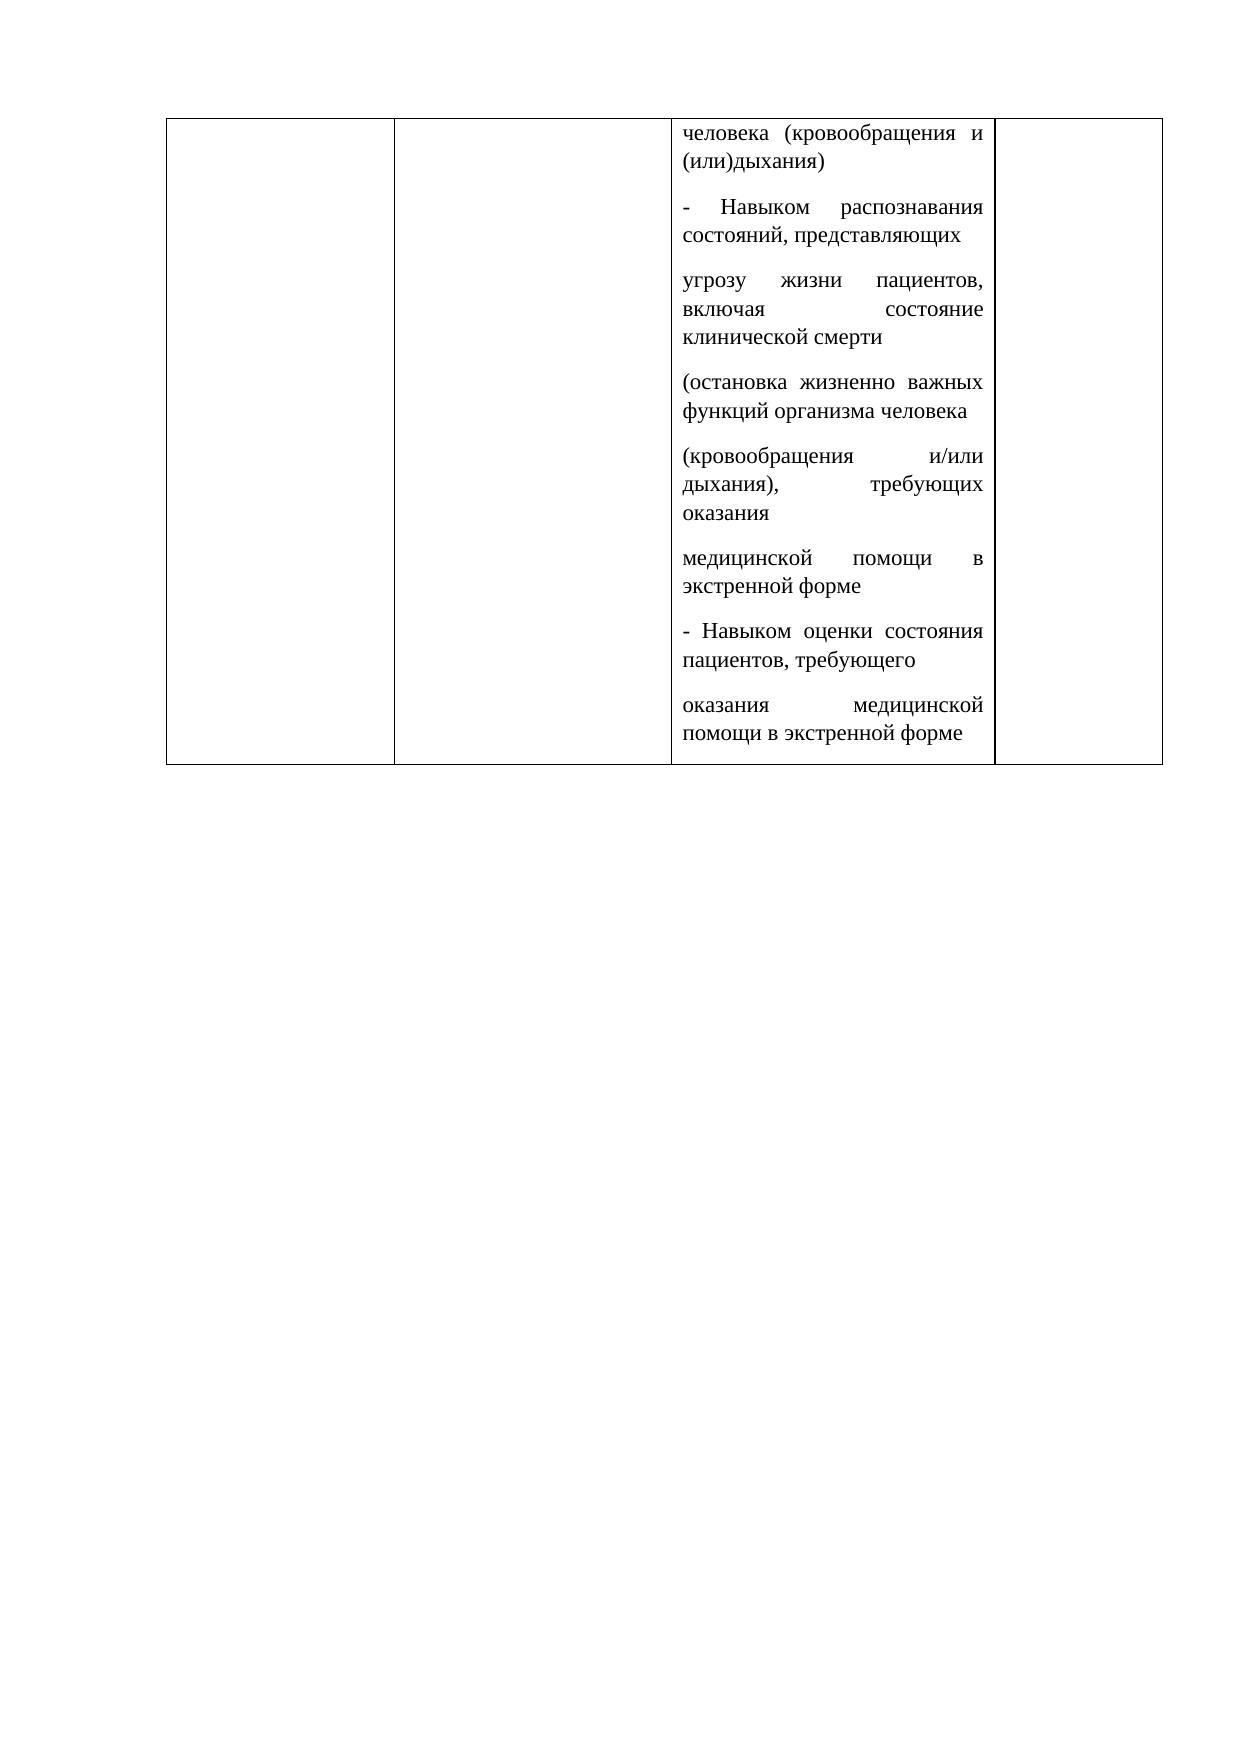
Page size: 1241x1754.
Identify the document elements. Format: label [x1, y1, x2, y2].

table_cell [996, 119, 1162, 764]
table_cell [395, 119, 671, 764]
table_cell [672, 119, 994, 764]
